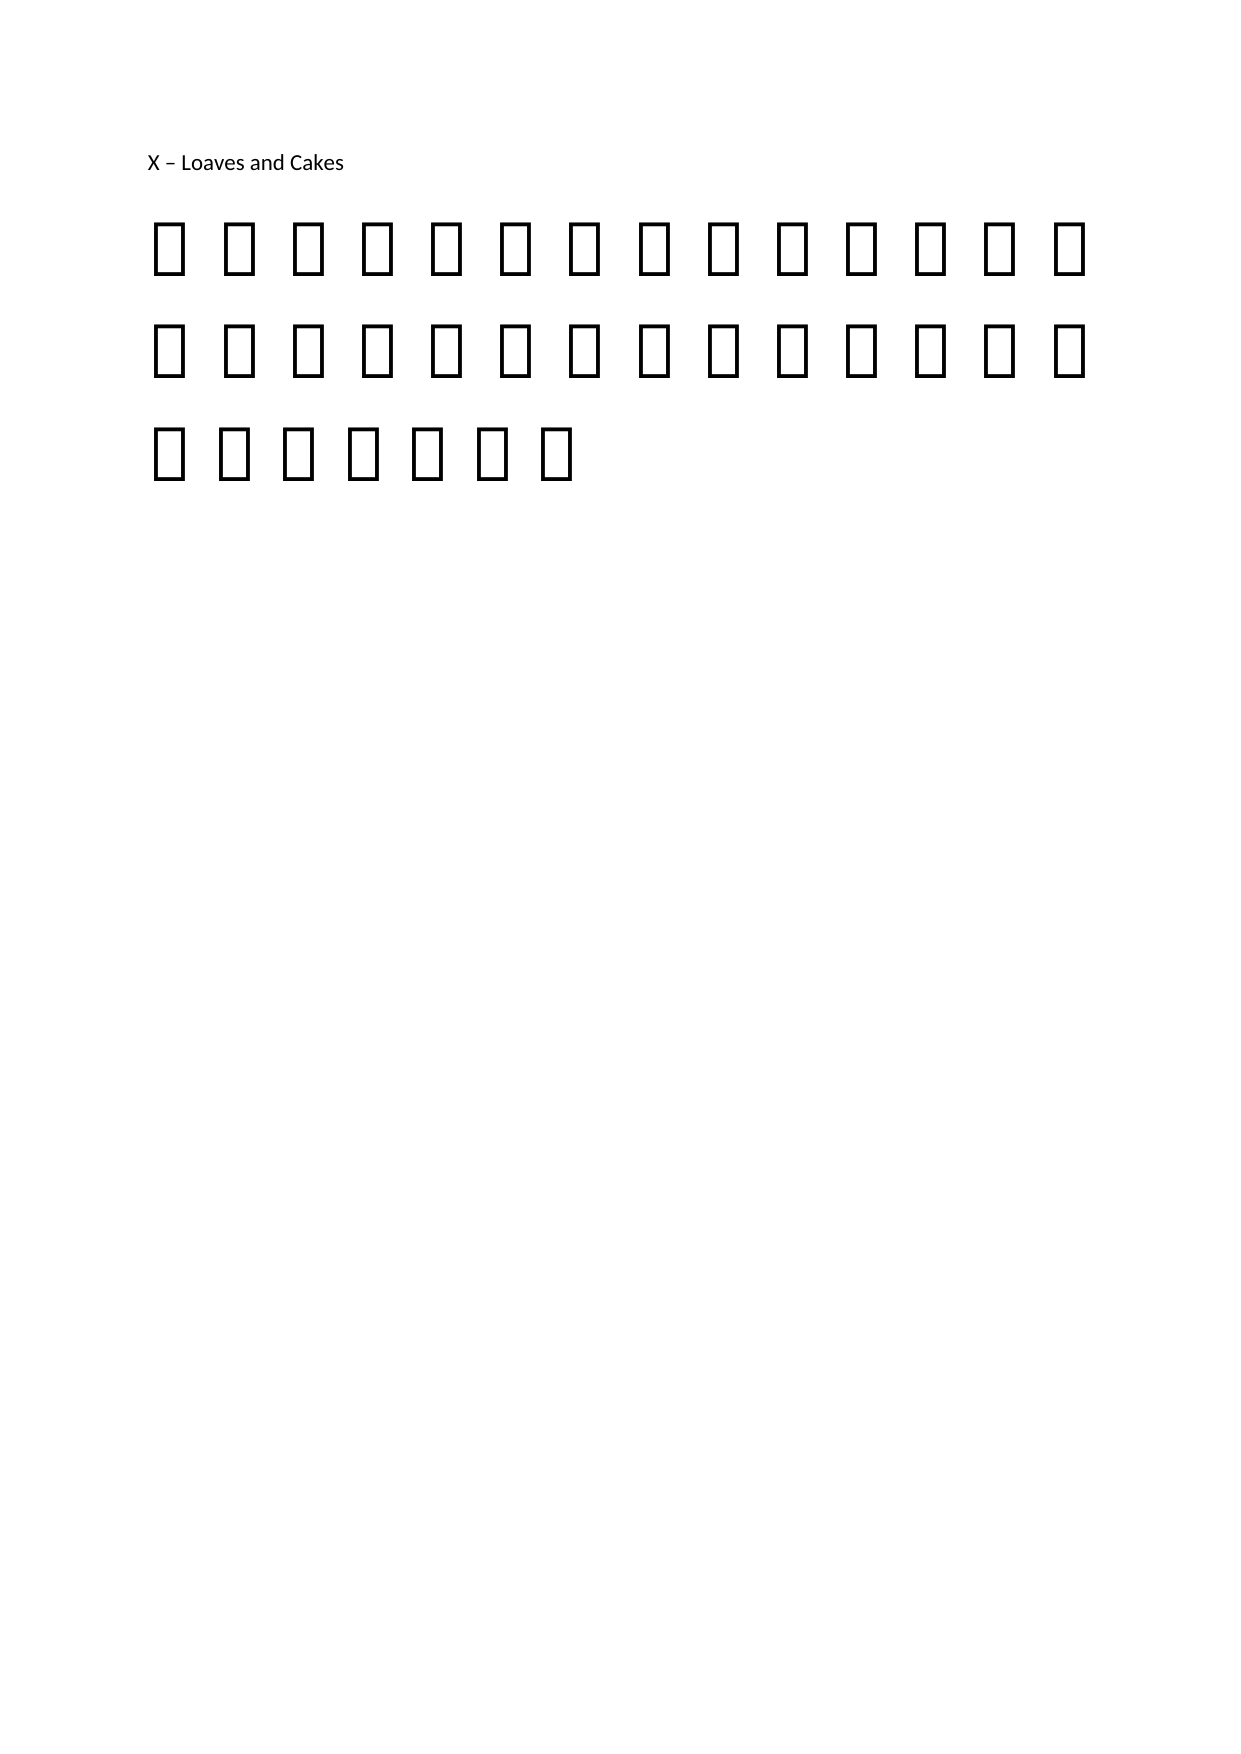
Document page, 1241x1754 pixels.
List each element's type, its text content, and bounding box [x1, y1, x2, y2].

text 󴨿 󴩀 󴩁 󴩂 󴩃 󴩄 󴩅 󴩆 󴩇 󴩈 󴩉 󴩊 󴩋 󴩌 󴩍 󴩎 󴩏 󴩐 󴩑 󴩒 󴩓 󴩔 󴩕 󴩖 󴩗 󴩘 󴩙 󴩚 󴩛 󴩜 󴩝 󴩞 󴩟 󴩠 󴩡 [148, 197, 1092, 503]
text X – Loaves and Cakes [148, 148, 1092, 176]
